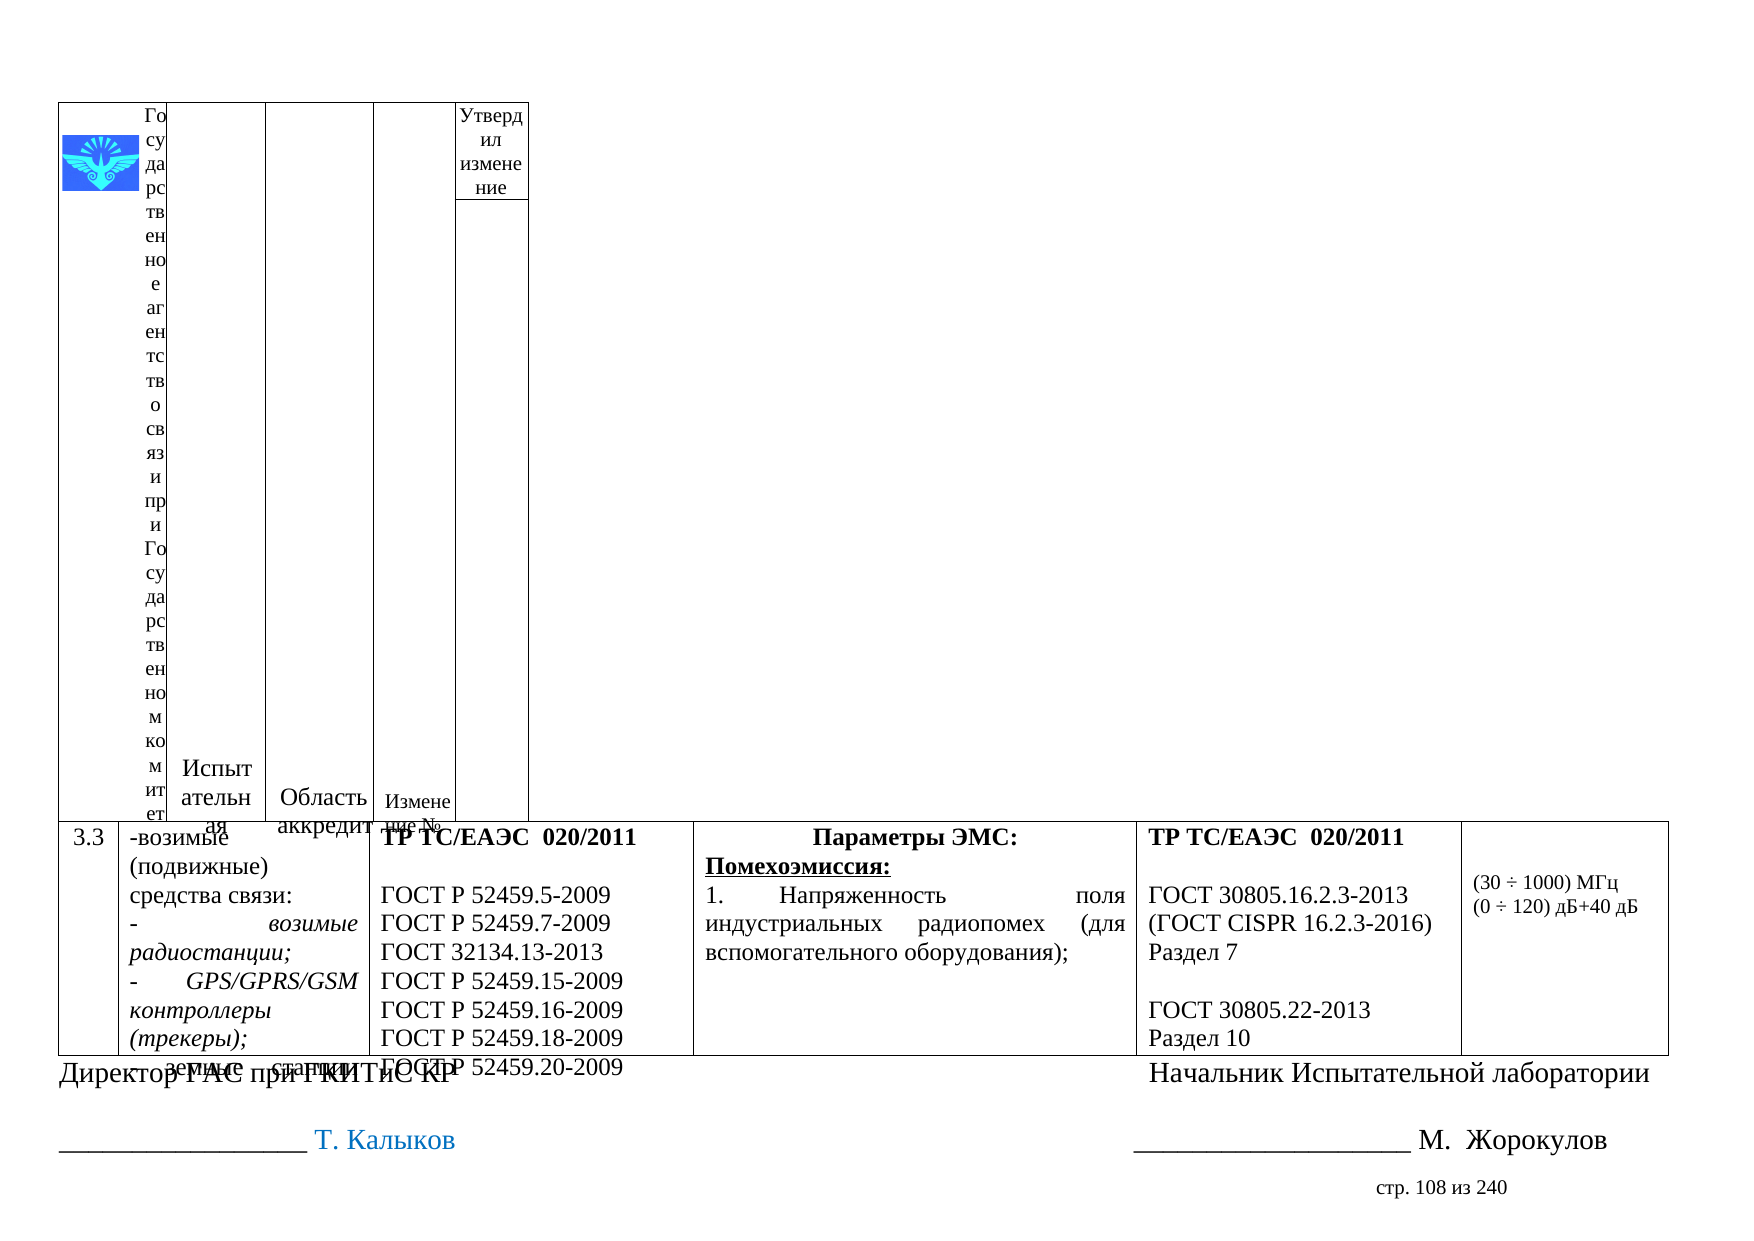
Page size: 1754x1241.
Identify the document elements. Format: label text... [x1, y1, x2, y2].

table_cell 3.3 [59, 822, 118, 1055]
table_cell ТР ТС/ЕАЭС 020/2011 ГОСТ Р 52459.5-2009 ГОСТ Р 52459.7-2009 ГОСТ 32134.13-2013 ГОСТ Р 52459.15-2009 ГОСТ Р 52459.16-2009 ГОСТ Р 52459.18-2009 ГОСТ Р 52459.20-2009 ГОСТ Р 52459.22-2009 ГОСТ Р 52459.24-2009 ГОСТ Р 52459.25-2009 Пункт 7.1 ГОСТ 32134.1-2013 Пункт 8.2, 8.3 ГОСТ 30805.22-2013 Пункты 5.1, 6.1 [370, 822, 693, 1055]
table_cell (30 ÷ 1000) МГц (0 ÷ 120) дБ+40 дБ (0,15 ÷ 30) МГц (0 ÷ 120) дБ+40 дБ [1462, 822, 1668, 1055]
table_cell -возимые (подвижные) средства связи: - возимые радиостанции; - GPS/GPRS/GSM контроллеры (трекеры); - земные станции подвижной спутниковой службы; - и т. п. оборудование. [119, 822, 369, 1055]
table_cell Параметры ЭМС: Помехоэмиссия: Напряженность поля индустриальных радиопомех (для вспомогательного оборудования); Напряжение индустриальных радиопомех на портах электропитания постоянного тока (подвижных ТС РС). [694, 822, 1136, 1055]
table_cell ТР ТС/ЕАЭС 020/2011 ГОСТ 30805.16.2.3-2013 (ГОСТ CISPR 16.2.3-2016) Раздел 7 ГОСТ 30805.22-2013 Раздел 10 ГОСТ 30805.16.2.1-2013 (ГОСТ CISPR 16.2.1-2015) Раздел 7 ГОСТ 30805.22-2013 Раздел 9 [1137, 822, 1461, 1055]
picture [62, 135, 140, 191]
